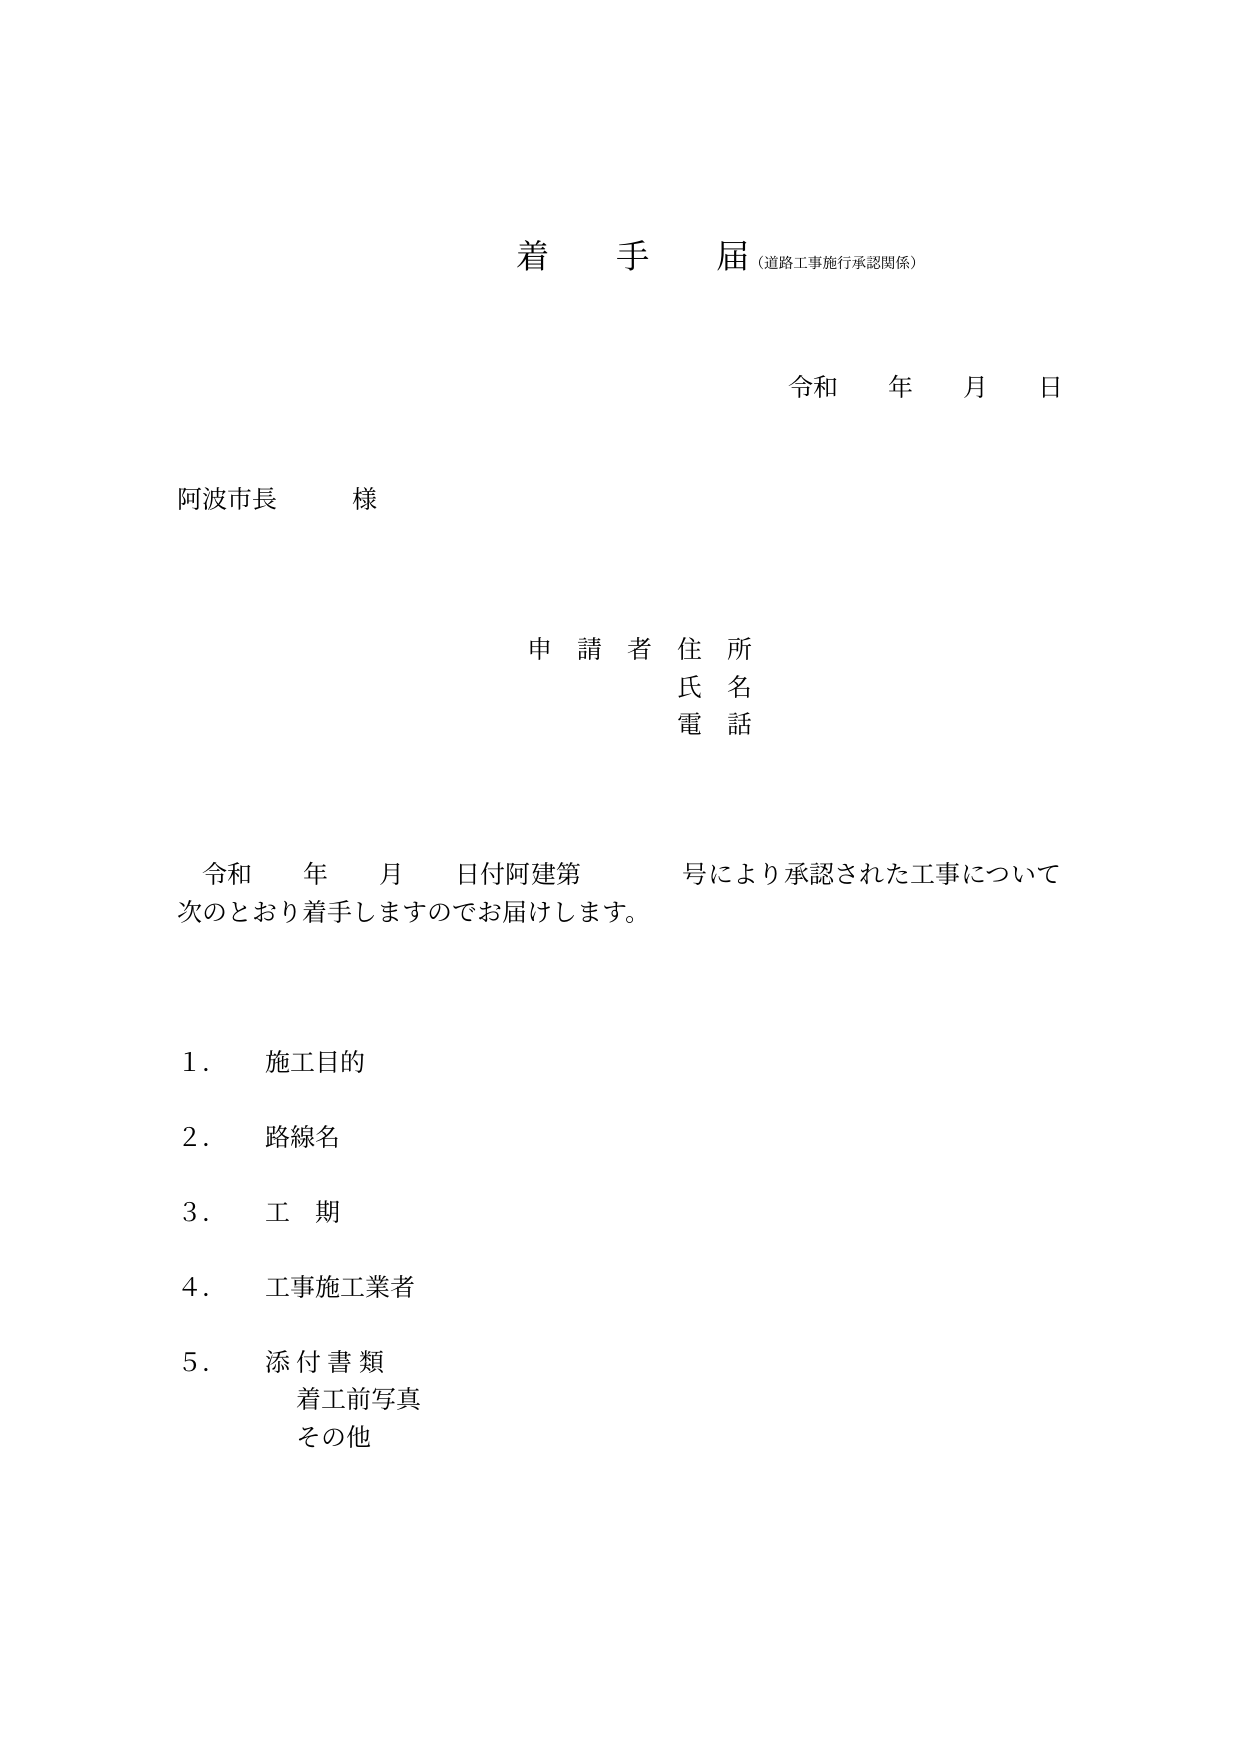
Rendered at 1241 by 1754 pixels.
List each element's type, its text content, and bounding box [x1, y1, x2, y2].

list 工 期 [177, 1192, 1063, 1229]
text 阿波市長 様 [177, 479, 1063, 517]
list 施工目的 [177, 1042, 1063, 1079]
text 申 請 者 住 所 [177, 629, 1063, 667]
text 令和 年 月 日付阿建第 号により承認された工事について次のとおり着手しますのでお届けします。 [177, 854, 1063, 929]
text 電 話 [177, 704, 1063, 742]
text 氏 名 [177, 667, 1063, 704]
list 添 付 書 類 [177, 1342, 1063, 1379]
list 工事施工業者 [177, 1267, 1063, 1304]
text 着 手 届（道路工事施行承認関係） [177, 217, 1063, 292]
text 令和 年 月 日 [177, 367, 1063, 404]
list その他 [221, 1417, 1063, 1454]
list 着工前写真 [221, 1379, 1063, 1417]
list 路線名 [177, 1117, 1063, 1154]
